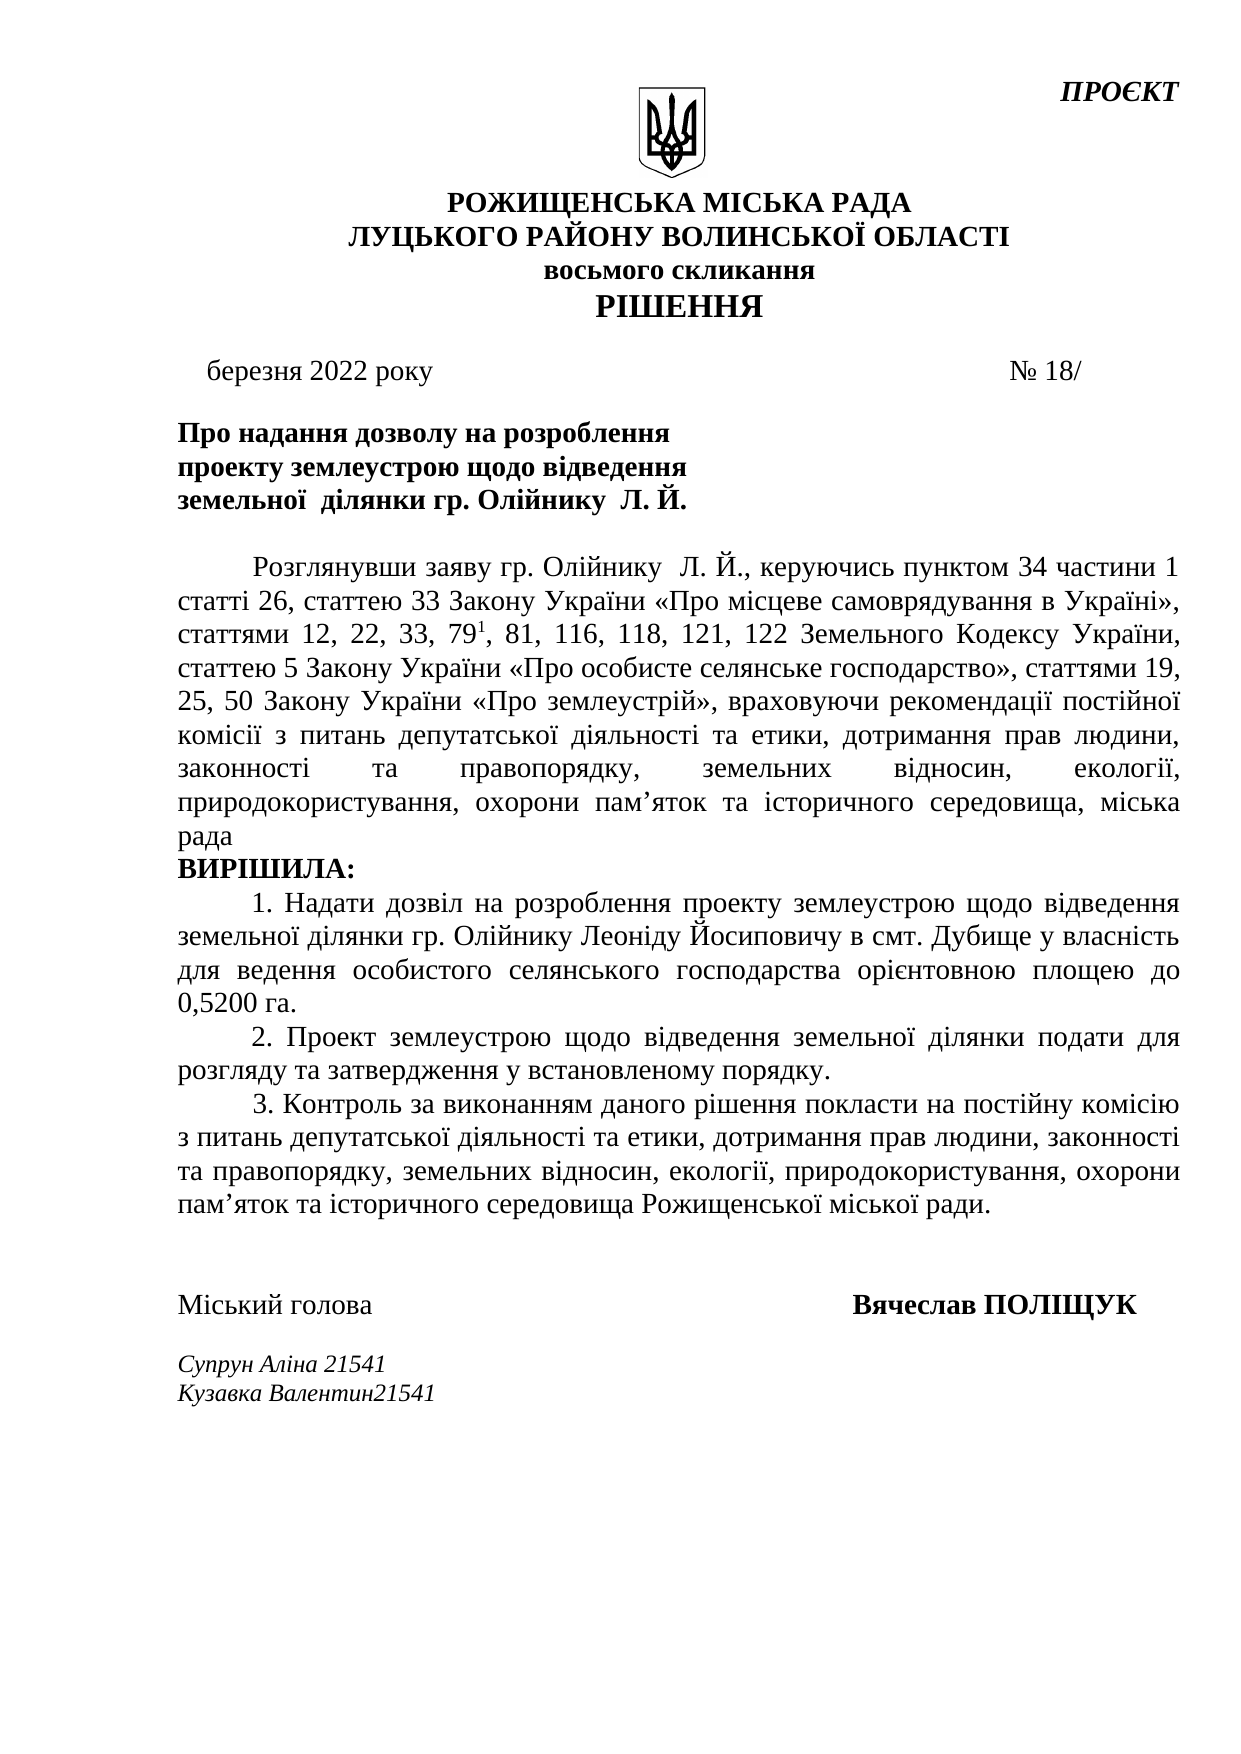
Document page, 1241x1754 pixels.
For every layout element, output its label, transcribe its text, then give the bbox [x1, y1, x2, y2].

text РІШЕННЯ [177, 286, 1181, 324]
text ЛУЦЬКОГО РАЙОНУ ВОЛИНСЬКОЇ ОБЛАСТІ [177, 219, 1181, 252]
text 3. Контроль за виконанням даного рішення покласти на постійну комісію з питань депутатської діяльності та етики, дотримання прав людини, законності та правопорядку, земельних відносин, екології, природокористування, охорони пам’яток та історичного середовища Рожищенської міської ради. [177, 1086, 1181, 1220]
text 1. Надати дозвіл на розроблення проекту землеустрою щодо відведення земельної ділянки гр. Олійнику Леоніду Йосиповичу в смт. Дубище у власність для ведення особистого селянського господарства орієнтовною площею до 0,5200 га. [177, 885, 1181, 1019]
picture [638, 87, 709, 178]
text восьмого скликання [177, 252, 1181, 286]
text Кузавка Валентин21541 [177, 1378, 1181, 1407]
text Розглянувши заяву гр. Олійнику Л. Й., керуючись пунктом 34 частини 1 статті 26, статтею 33 Закону України «Про місцеве самоврядування в Україні», статтями 12, 22, 33, 791, 81, 116, 118, 121, 122 Земельного Кодексу України, статтею 5 Закону України «Про особисте селянське господарство», статтями 19, 25, 50 Закону України «Про землеустрій», враховуючи рекомендації постійної комісії з питань депутатської діяльності та етики, дотримання прав людини, законності та правопорядку, земельних відносин, екології, природокористування, охорони пам’яток та історичного середовища, міська рада [177, 549, 1181, 851]
text проекту землеустрою щодо відведення [177, 449, 1181, 482]
text РОЖИЩЕНСЬКА МІСЬКА РАДА [177, 185, 1181, 219]
text земельної ділянки гр. Олійнику Л. Й. [177, 482, 1181, 516]
text Про надання дозволу на розроблення [177, 415, 1181, 449]
text березня 2022 року № 18/ [177, 353, 1181, 386]
text Супрун Аліна 21541 [177, 1349, 1181, 1378]
text Міський голова Вячеслав ПОЛІЩУК [177, 1287, 1181, 1321]
text ВИРІШИЛА: [177, 851, 1181, 885]
text 2. Проект землеустрою щодо відведення земельної ділянки подати для розгляду та затвердження у встановленому порядку. [177, 1019, 1181, 1086]
